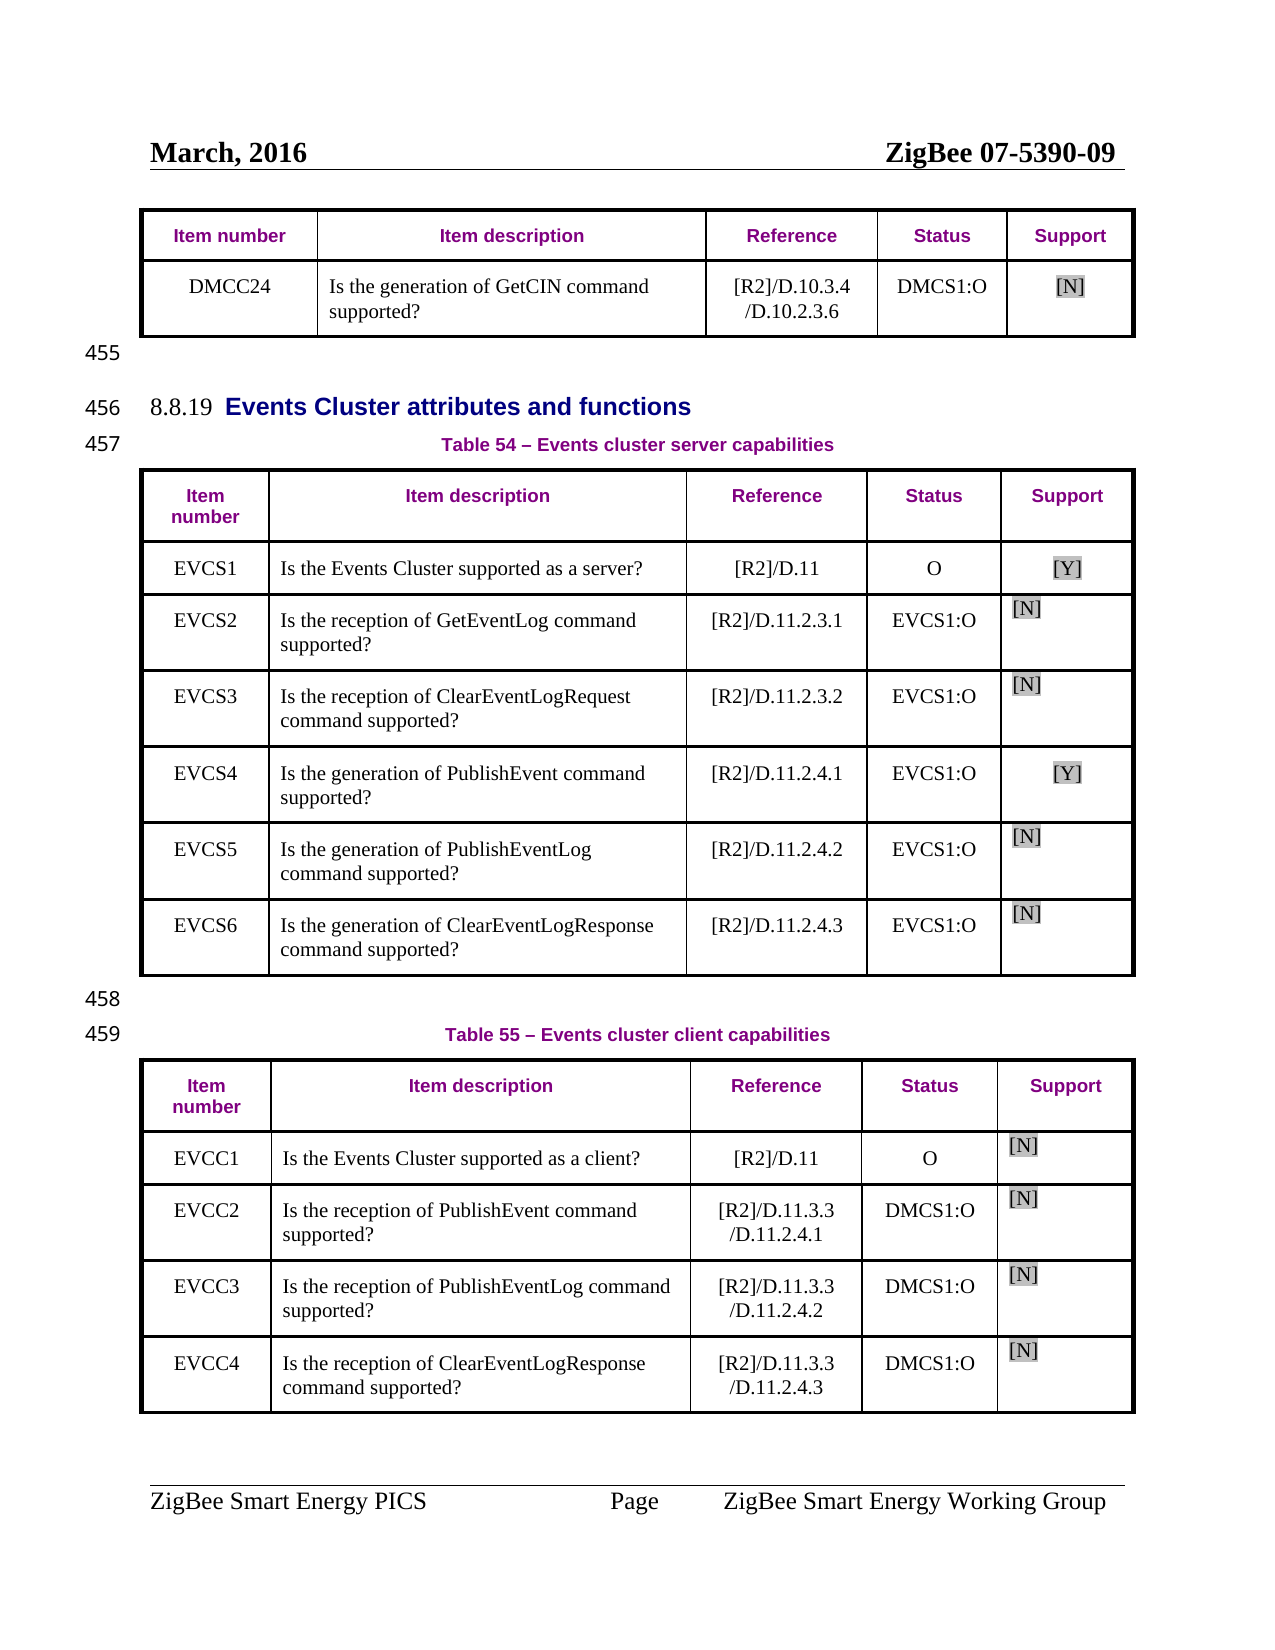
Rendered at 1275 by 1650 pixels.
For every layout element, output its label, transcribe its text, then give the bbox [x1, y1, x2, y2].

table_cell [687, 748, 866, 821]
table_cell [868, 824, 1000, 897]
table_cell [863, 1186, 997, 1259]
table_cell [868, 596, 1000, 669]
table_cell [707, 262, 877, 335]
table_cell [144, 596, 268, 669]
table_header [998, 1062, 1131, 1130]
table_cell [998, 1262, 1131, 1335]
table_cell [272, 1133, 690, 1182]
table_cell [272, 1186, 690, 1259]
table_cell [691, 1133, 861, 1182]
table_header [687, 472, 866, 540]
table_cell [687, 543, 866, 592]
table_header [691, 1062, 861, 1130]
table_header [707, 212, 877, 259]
subtitle Events Cluster attributes and functions [150, 392, 1125, 421]
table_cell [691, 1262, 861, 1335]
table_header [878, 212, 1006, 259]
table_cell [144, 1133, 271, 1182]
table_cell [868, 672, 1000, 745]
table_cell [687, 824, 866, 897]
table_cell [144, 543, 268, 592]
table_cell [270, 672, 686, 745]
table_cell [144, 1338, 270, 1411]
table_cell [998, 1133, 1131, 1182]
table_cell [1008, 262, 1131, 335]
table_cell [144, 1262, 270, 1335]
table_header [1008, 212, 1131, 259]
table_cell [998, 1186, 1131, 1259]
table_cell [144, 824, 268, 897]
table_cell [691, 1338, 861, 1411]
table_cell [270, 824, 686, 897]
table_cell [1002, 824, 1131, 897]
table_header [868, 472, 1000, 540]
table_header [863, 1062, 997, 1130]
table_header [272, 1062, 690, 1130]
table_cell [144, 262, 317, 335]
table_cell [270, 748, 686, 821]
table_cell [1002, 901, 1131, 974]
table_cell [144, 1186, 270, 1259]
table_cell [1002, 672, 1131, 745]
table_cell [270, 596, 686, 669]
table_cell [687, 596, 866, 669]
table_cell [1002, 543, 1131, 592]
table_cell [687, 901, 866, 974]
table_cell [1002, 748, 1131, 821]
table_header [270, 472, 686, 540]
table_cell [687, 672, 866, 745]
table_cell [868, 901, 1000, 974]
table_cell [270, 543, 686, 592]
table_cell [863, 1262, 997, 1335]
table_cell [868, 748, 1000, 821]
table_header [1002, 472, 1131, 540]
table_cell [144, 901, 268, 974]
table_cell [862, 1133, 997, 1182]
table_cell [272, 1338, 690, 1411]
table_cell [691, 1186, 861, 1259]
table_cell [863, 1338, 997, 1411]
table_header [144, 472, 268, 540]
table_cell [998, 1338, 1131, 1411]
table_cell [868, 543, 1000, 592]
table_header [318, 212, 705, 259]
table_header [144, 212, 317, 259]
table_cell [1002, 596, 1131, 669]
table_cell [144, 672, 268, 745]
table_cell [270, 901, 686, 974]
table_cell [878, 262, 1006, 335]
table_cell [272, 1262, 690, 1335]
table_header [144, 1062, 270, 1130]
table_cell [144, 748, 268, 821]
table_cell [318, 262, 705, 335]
